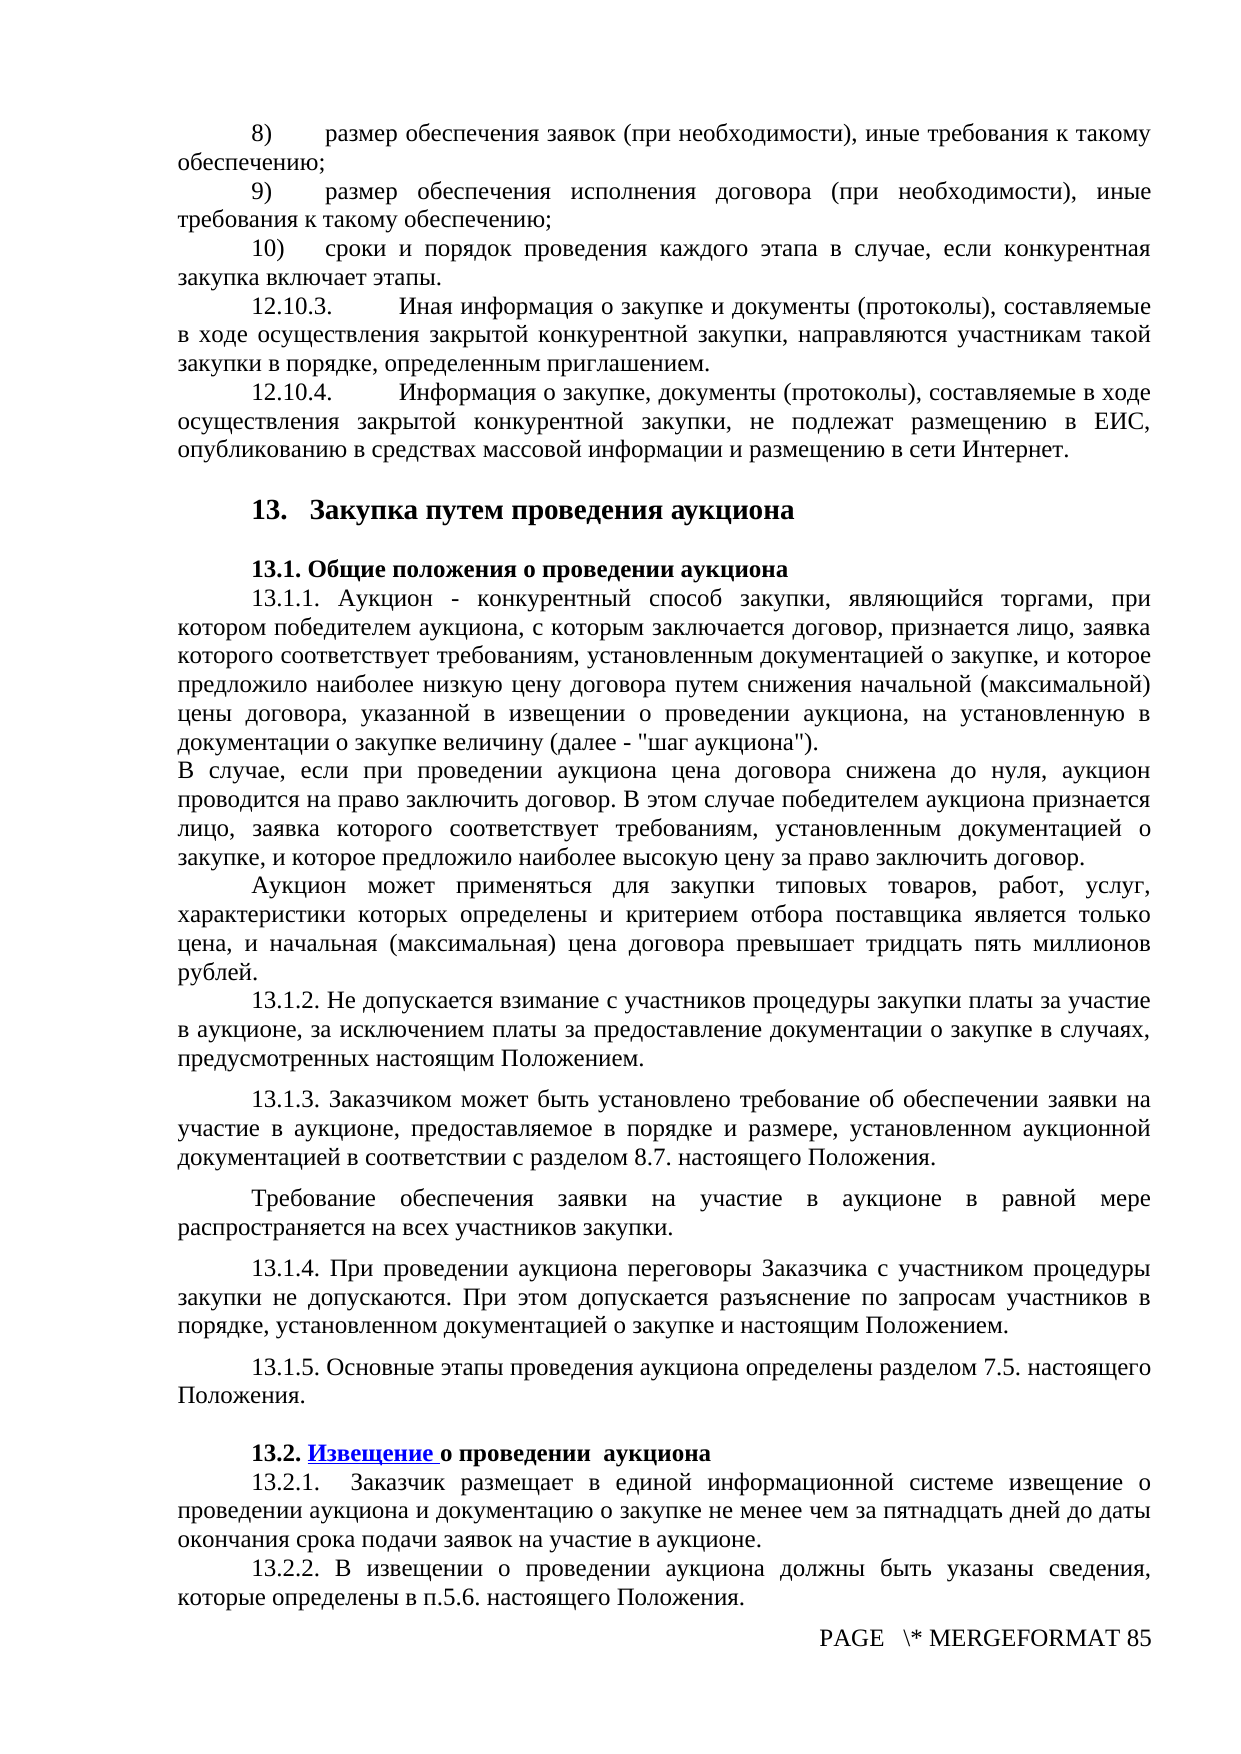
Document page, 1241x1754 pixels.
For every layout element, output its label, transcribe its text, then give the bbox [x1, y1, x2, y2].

text 13.1.5. Основные этапы проведения аукциона определены разделом 7.5. настоящего Положения. [177, 1352, 1152, 1409]
text 12.10.4. Информация о закупке, документы (протоколы), составляемые в ходе осуществления закрытой конкурентной закупки, не подлежат размещению в ЕИС, опубликованию в средствах массовой информации и размещению в сети Интернет. [177, 377, 1152, 463]
text 13.1.2. Не допускается взимание с участников процедуры закупки платы за участие в аукционе, за исключением платы за предоставление документации о закупке в случаях, предусмотренных настоящим Положением. [177, 986, 1152, 1072]
text Требование обеспечения заявки на участие в аукционе в равной мере распространяется на всех участников закупки. [177, 1183, 1152, 1241]
text 13.1.1. Аукцион - конкурентный способ закупки, являющийся торгами, при котором победителем аукциона, с которым заключается договор, признается лицо, заявка которого соответствует требованиям, установленным документацией о закупке, и которое предложило наиболее низкую цену договора путем снижения начальной (максимальной) цены договора, указанной в извещении о проведении аукциона, на установленную в документации о закупке величину (далее - "шаг аукциона"). [177, 583, 1152, 756]
text 13.1.3. Заказчиком может быть установлено требование об обеспечении заявки на участие в аукционе, предоставляемое в порядке и размере, установленном аукционной документацией в соответствии с разделом 8.7. настоящего Положения. [177, 1084, 1152, 1171]
text 9) размер обеспечения исполнения договора (при необходимости), иные требования к такому обеспечению; [177, 176, 1152, 233]
text 13.2. Извещение о проведении аукциона [251, 1438, 1152, 1467]
text 12.10.3. Иная информация о закупке и документы (протоколы), составляемые в ходе осуществления закрытой конкурентной закупки, направляются участникам такой закупки в порядке, определенным приглашением. [177, 291, 1152, 377]
text 8) размер обеспечения заявок (при необходимости), иные требования к такому обеспечению; [177, 118, 1152, 176]
subtitle 13. Закупка путем проведения аукциона [177, 492, 1152, 526]
text В случае, если при проведении аукциона цена договора снижена до нуля, аукцион проводится на право заключить договор. В этом случае победителем аукциона признается лицо, заявка которого соответствует требованиям, установленным документацией о закупке, и которое предложило наиболее высокую цену за право заключить договор. [177, 756, 1152, 871]
text Аукцион может применяться для закупки типовых товаров, работ, услуг, характеристики которых определены и критерием отбора поставщика является только цена, и начальная (максимальная) цена договора превышает тридцать пять миллионов рублей. [177, 871, 1152, 986]
text 13.2.2. В извещении о проведении аукциона должны быть указаны сведения, которые определены в п.5.6. настоящего Положения. [177, 1553, 1152, 1611]
text 13.1. Общие положения о проведении аукциона [251, 554, 1152, 583]
text 10) сроки и порядок проведения каждого этапа в случае, если конкурентная закупка включает этапы. [177, 233, 1152, 291]
text 13.2.1. Заказчик размещает в единой информационной системе извещение о проведении аукциона и документацию о закупке не менее чем за пятнадцать дней до даты окончания срока подачи заявок на участие в аукционе. [177, 1467, 1152, 1553]
text 13.1.4. При проведении аукциона переговоры Заказчика с участником процедуры закупки не допускаются. При этом допускается разъяснение по запросам участников в порядке, установленном документацией о закупке и настоящим Положением. [177, 1253, 1152, 1339]
